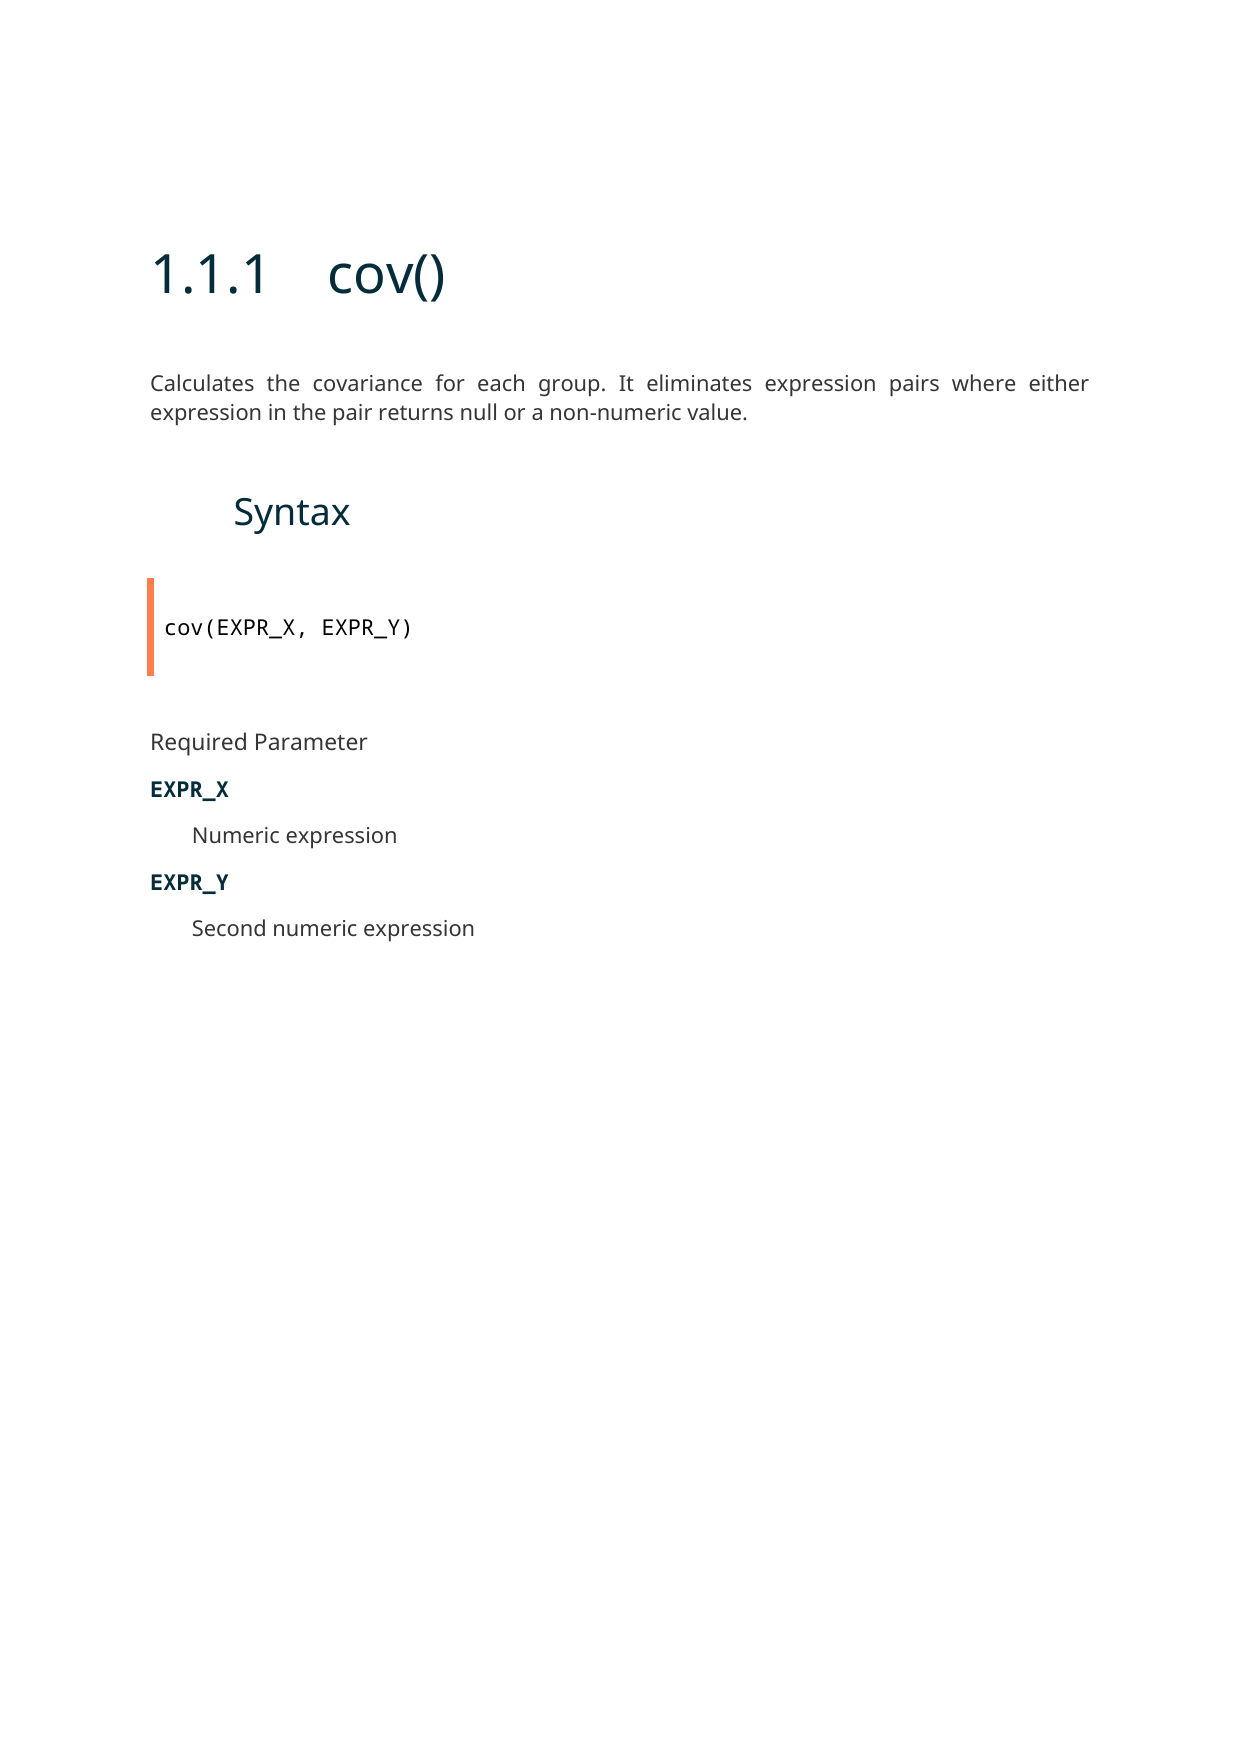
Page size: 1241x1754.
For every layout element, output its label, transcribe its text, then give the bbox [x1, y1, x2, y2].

subtitle Syntax [150, 486, 1090, 537]
text EXPR_X [150, 774, 1090, 803]
text cov(EXPR_X, EXPR_Y) [154, 579, 1093, 675]
text Required Parameter [150, 726, 1090, 757]
text Calculates the covariance for each group. It eliminates expression pairs where either expression in the pair returns null or a non-numeric value. [150, 368, 1090, 427]
subtitle cov() [150, 236, 1090, 309]
text EXPR_Y [150, 867, 1090, 896]
text Numeric expression [192, 820, 1090, 850]
text Second numeric expression [192, 913, 1090, 943]
